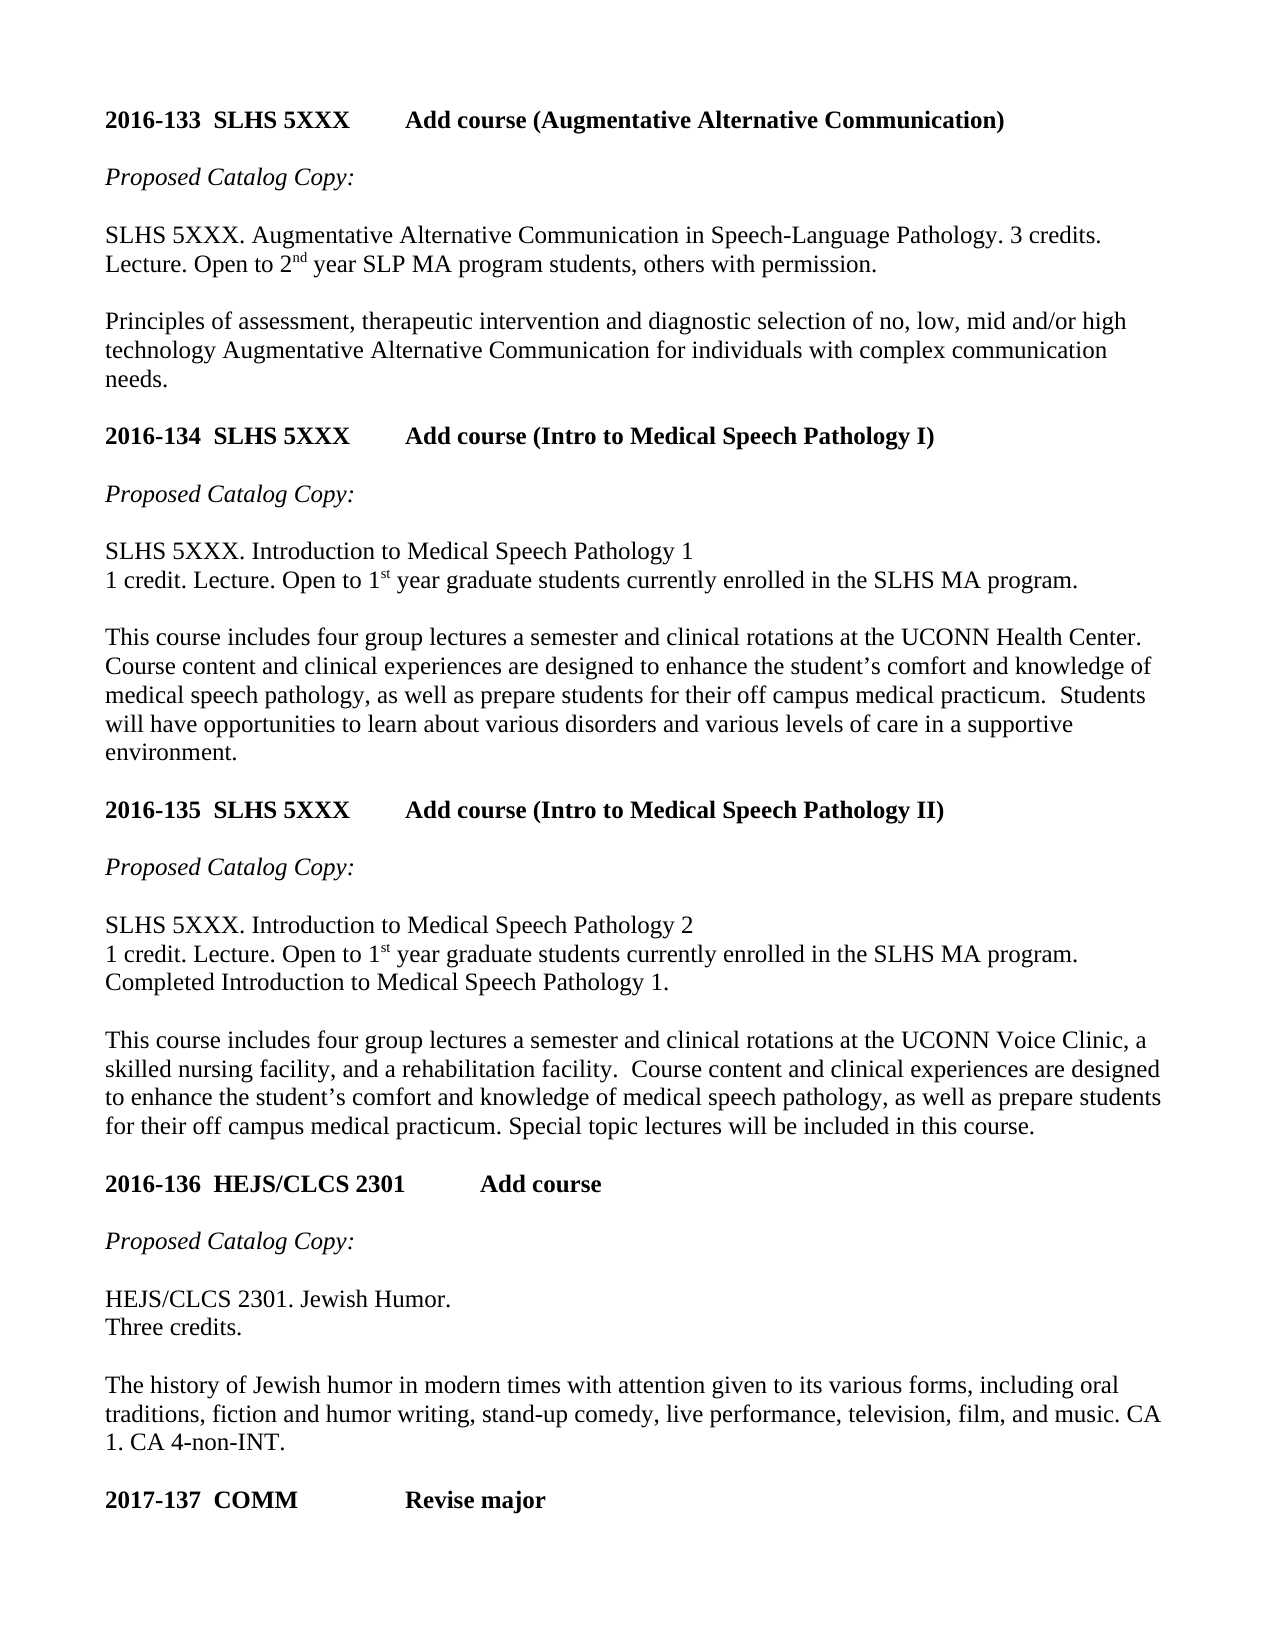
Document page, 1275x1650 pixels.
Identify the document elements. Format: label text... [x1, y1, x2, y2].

text This course includes four group lectures a semester and clinical rotations at the UCONN Health Center. Course content and clinical experiences are designed to enhance the student’s comfort and knowledge of medical speech pathology, as well as prepare students for their off campus medical practicum. Students will have opportunities to learn about various disorders and various levels of care in a supportive environment. [105, 622, 1170, 766]
text SLHS 5XXX. Introduction to Medical Speech Pathology 2 [105, 910, 1170, 939]
text Proposed Catalog Copy: [105, 1226, 1170, 1255]
text 2017-137 COMM Revise major [105, 1485, 1170, 1514]
text The history of Jewish humor in modern times with attention given to its various forms, including oral traditions, fiction and humor writing, stand-up comedy, live performance, television, film, and music. CA 1. CA 4-non-INT. [105, 1370, 1170, 1456]
text 1 credit. Lecture. Open to 1st year graduate students currently enrolled in the SLHS MA program. Completed Introduction to Medical Speech Pathology 1. [105, 939, 1170, 996]
text Proposed Catalog Copy: [105, 162, 1170, 191]
text 2016-134 SLHS 5XXX Add course (Intro to Medical Speech Pathology I) [105, 421, 1170, 450]
text Principles of assessment, therapeutic intervention and diagnostic selection of no, low, mid and/or high technology Augmentative Alternative Communication for individuals with complex communication needs. [105, 306, 1170, 392]
text Proposed Catalog Copy: [105, 479, 1170, 507]
text Three credits. [105, 1312, 1170, 1341]
text Proposed Catalog Copy: [105, 852, 1170, 881]
text SLHS 5XXX. Augmentative Alternative Communication in Speech-Language Pathology. 3 credits. Lecture. Open to 2nd year SLP MA program students, others with permission. [105, 220, 1170, 277]
text 2016-136 HEJS/CLCS 2301 Add course [105, 1169, 1170, 1197]
text HEJS/CLCS 2301. Jewish Humor. [105, 1284, 1170, 1312]
text 1 credit. Lecture. Open to 1st year graduate students currently enrolled in the SLHS MA program. [105, 565, 1170, 594]
text 2016-133 SLHS 5XXX Add course (Augmentative Alternative Communication) [105, 105, 1170, 134]
text SLHS 5XXX. Introduction to Medical Speech Pathology 1 [105, 536, 1170, 565]
text 2016-135 SLHS 5XXX Add course (Intro to Medical Speech Pathology II) [105, 795, 1170, 824]
text This course includes four group lectures a semester and clinical rotations at the UCONN Voice Clinic, a skilled nursing facility, and a rehabilitation facility. Course content and clinical experiences are designed to enhance the student’s comfort and knowledge of medical speech pathology, as well as prepare students for their off campus medical practicum. Special topic lectures will be included in this course. [105, 1025, 1170, 1140]
